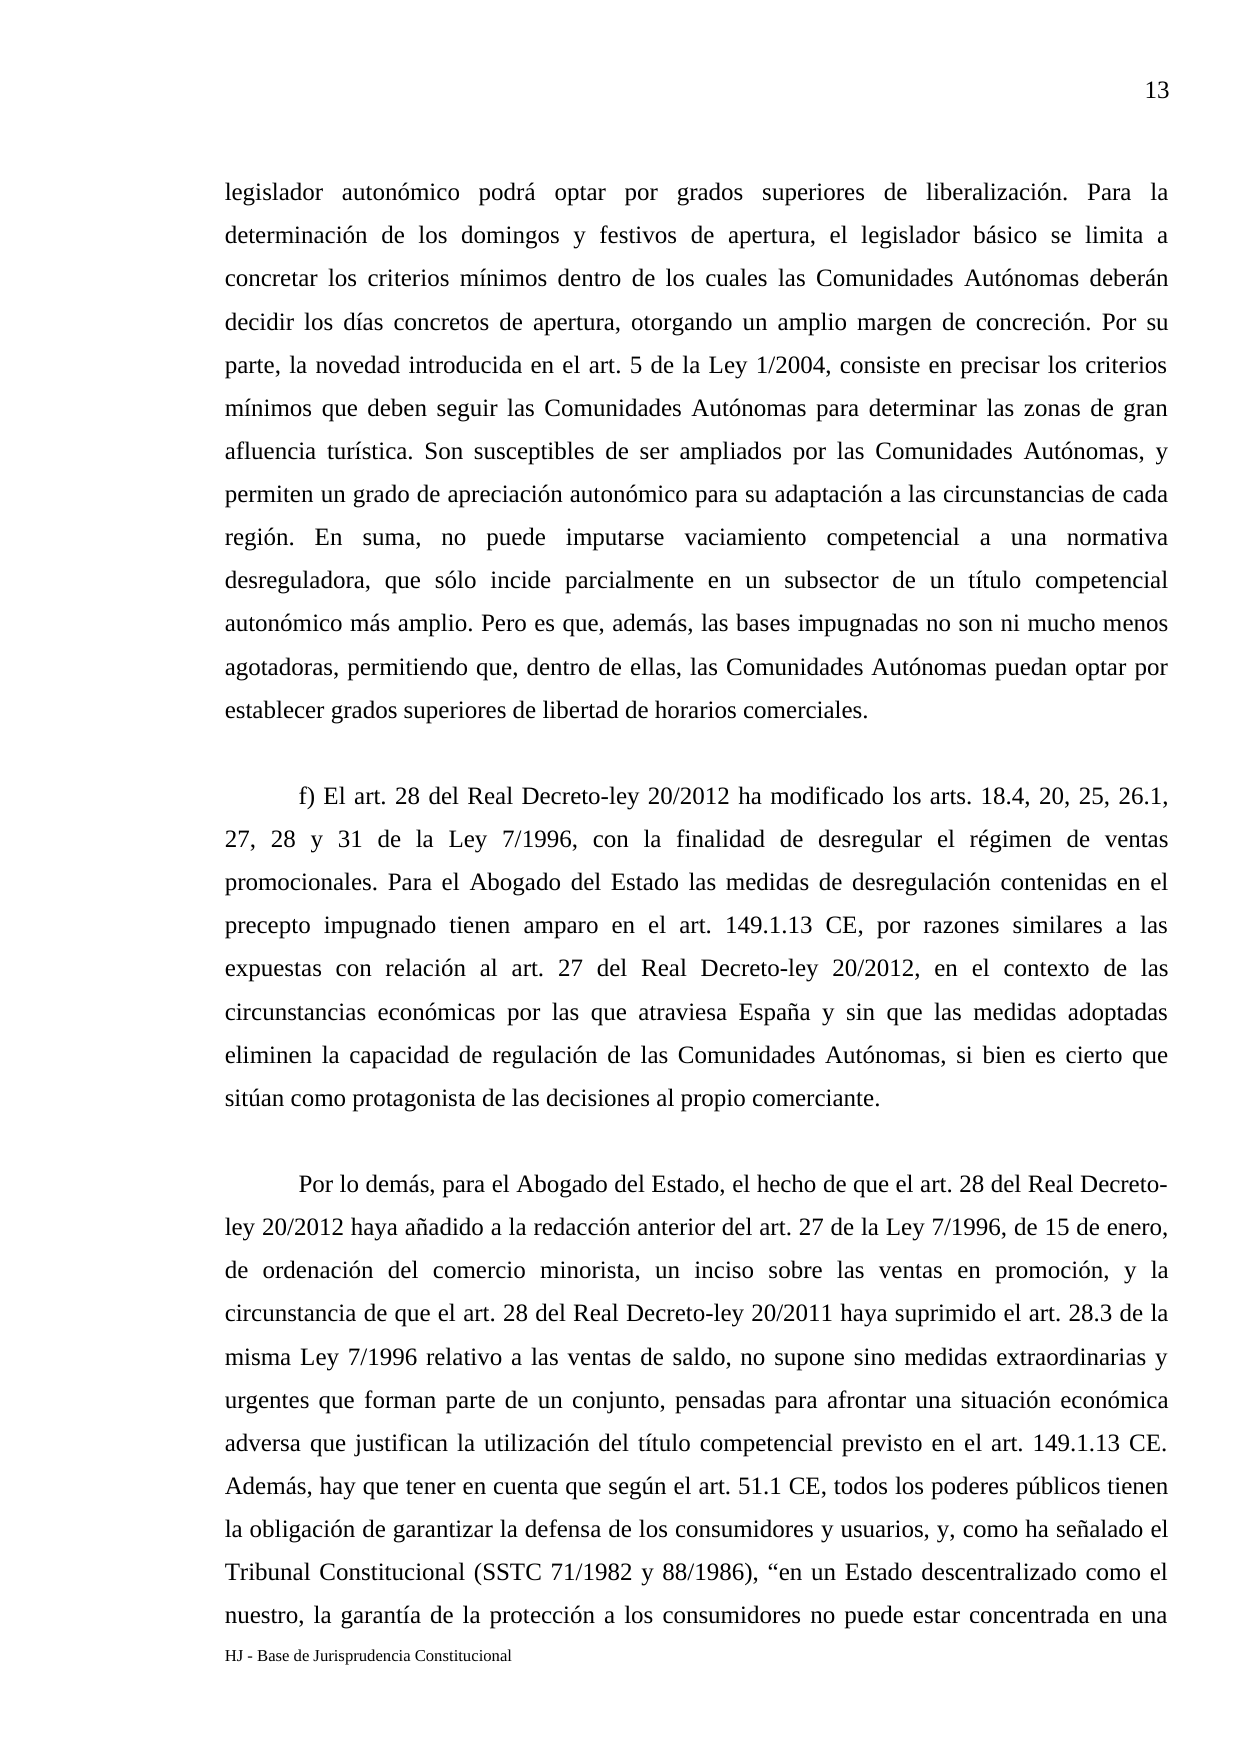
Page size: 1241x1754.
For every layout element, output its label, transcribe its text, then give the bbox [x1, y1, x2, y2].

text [224, 1169, 1169, 1629]
text f) El art. 28 del Real Decreto-ley 20/2012 ha modificado los arts. 18.4, 20, 25, 26.1, 27, 28 y 31 de la Ley 7/1996, con la finalidad de desregular el régimen de ventas promocionales. Para el Abogado del Estado las medidas de desregulación contenidas en el precepto impugnado tienen amparo en el art. 149.1.13 CE, por razones similares a las expuestas con relación al art. 27 del Real Decreto-ley 20/2012, en el contexto de las circunstancias económicas por las que atraviesa España y sin que las medidas adoptadas eliminen la capacidad de regulación de las Comunidades Autónomas, si bien es cierto que sitúan como protagonista de las decisiones al propio comerciante. [224, 781, 1169, 1112]
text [224, 177, 1169, 723]
